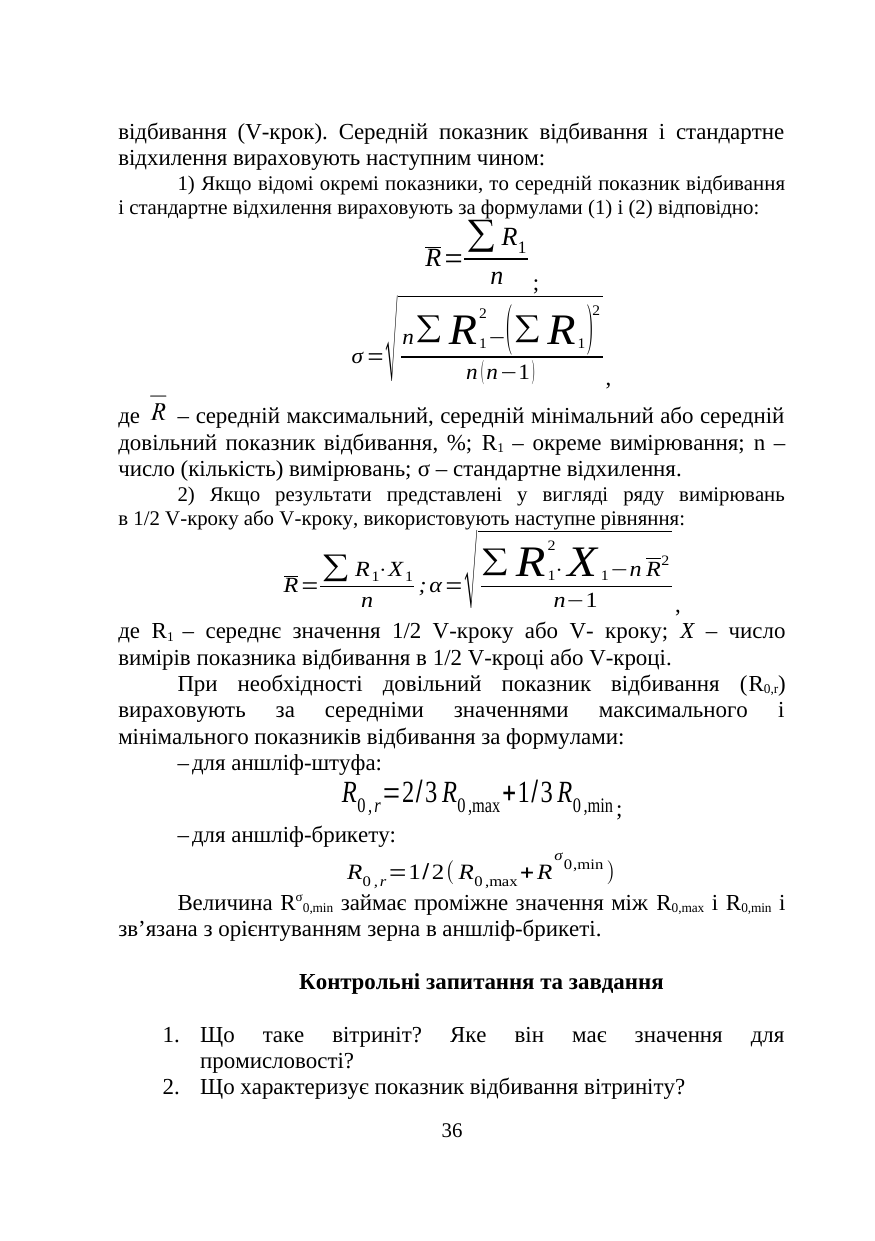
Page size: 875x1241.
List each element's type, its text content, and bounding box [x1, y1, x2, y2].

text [118, 118, 785, 171]
text Величина Rσ0,min займає проміжне значення між R0,max і R0,min і зв’язана з орієнтуванням зерна в аншліф-брикеті. [118, 889, 785, 942]
list для аншліф-брикету: [118, 822, 785, 848]
text де R1 – середнє значення 1/2 V-кроку або V- кроку; Х – число вимірів показника відбивання в 1/2 V-кроці або V-кроці. [118, 617, 785, 670]
list Що таке вітриніт? Яке він має значення для промисловості? [162, 1021, 785, 1073]
text ; [118, 219, 785, 295]
text Контрольні запитання та завдання [118, 968, 785, 994]
text , [118, 530, 785, 617]
text При необхідності довільний показник відбивання (R0,r) вираховують за середніми значеннями максимального і мінімального показників відбивання за формулами: [118, 670, 785, 749]
text , [118, 295, 785, 391]
text ; [118, 776, 785, 822]
list Що характеризує показник відбивання вітриніту? [162, 1073, 785, 1100]
text 2) Якщо результати представлені у вигляді ряду вимірювань в 1/2 V-кроку або V-кроку, використовують наступне рівняння: [118, 482, 785, 530]
text де – середній максимальний, середній мінімальний або середній довільний показник відбивання, %; R1 – окреме вимірювання; n – число (кількість) вимірювань; σ – стандартне відхилення. [118, 391, 785, 482]
text 1) Якщо відомі окремі показники, то середній показник відбивання і стандартне відхилення вираховують за формулами (1) і (2) відповідно: [118, 171, 785, 219]
list для аншліф-штуфа: [118, 749, 785, 776]
picture [146, 390, 171, 424]
